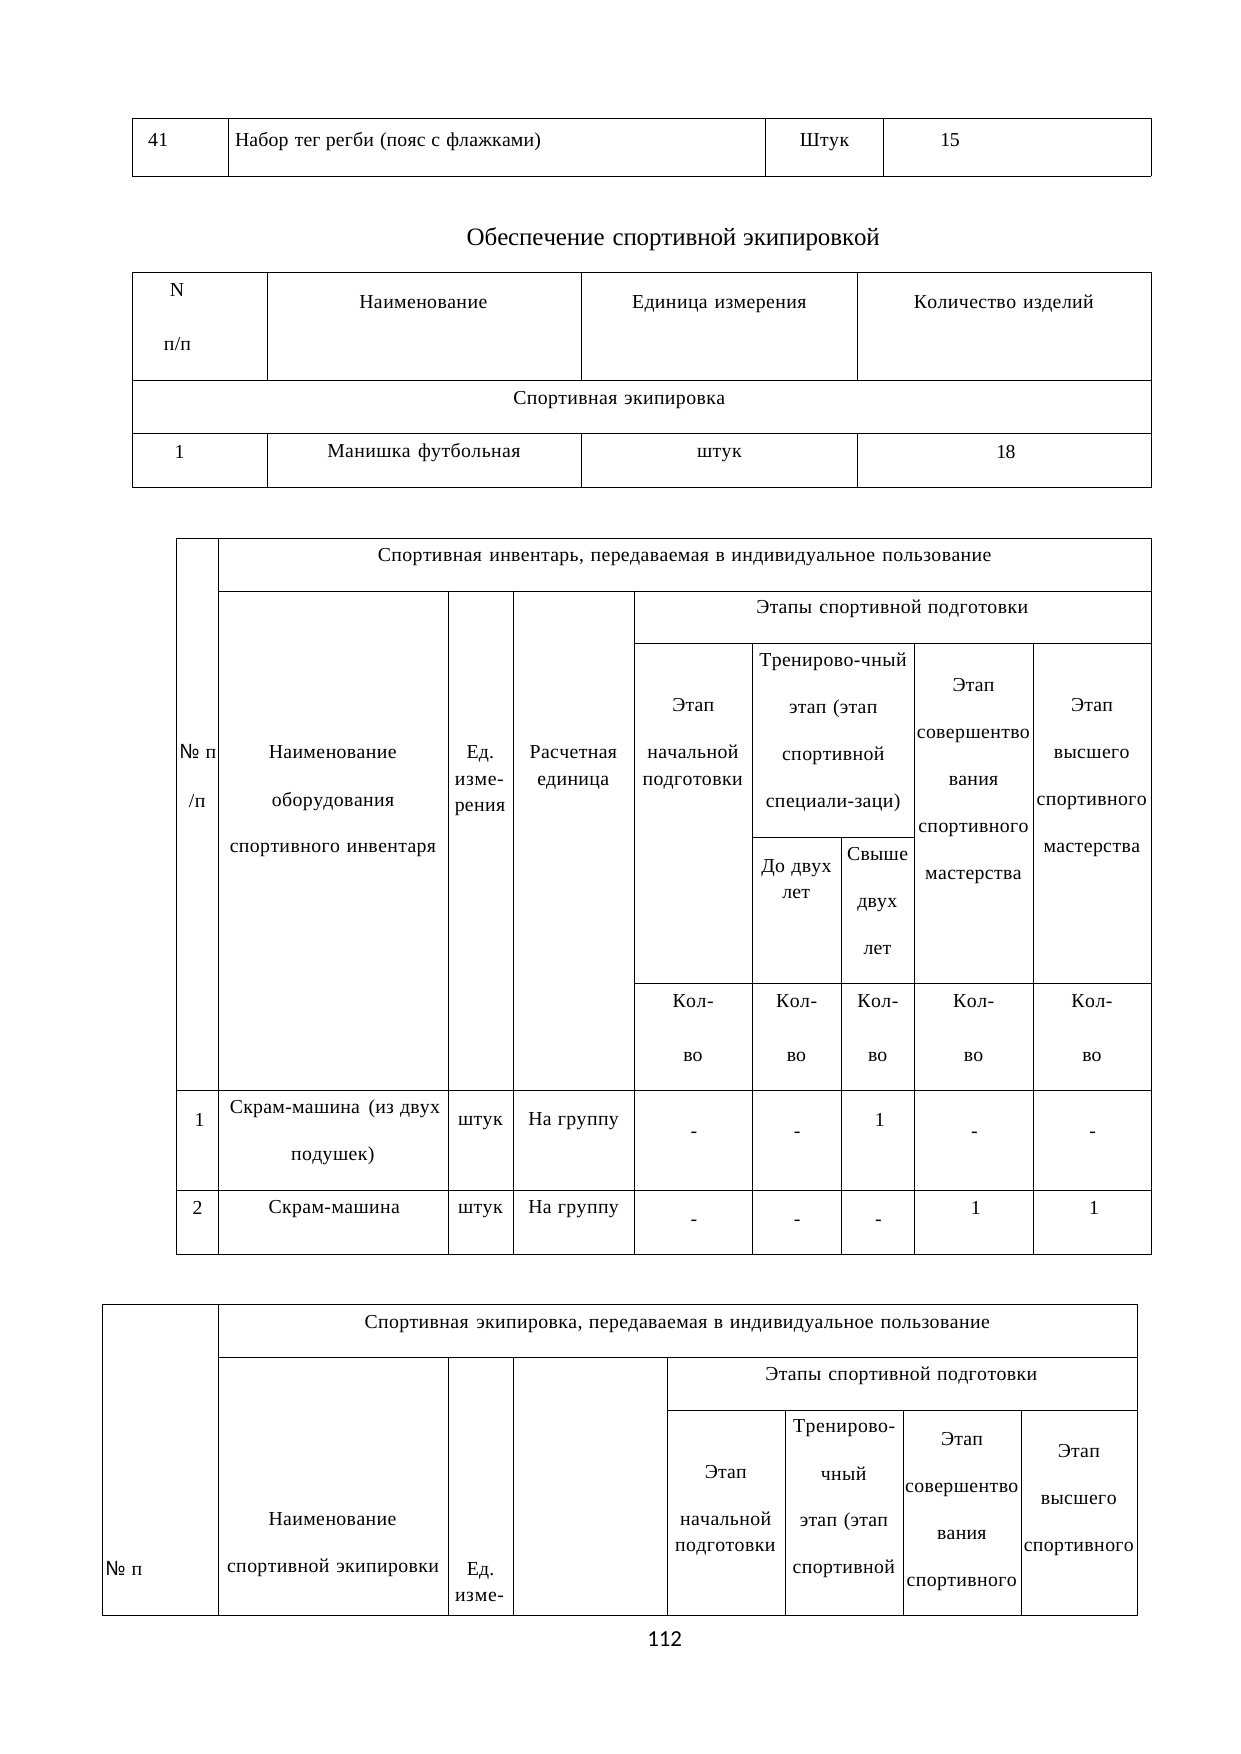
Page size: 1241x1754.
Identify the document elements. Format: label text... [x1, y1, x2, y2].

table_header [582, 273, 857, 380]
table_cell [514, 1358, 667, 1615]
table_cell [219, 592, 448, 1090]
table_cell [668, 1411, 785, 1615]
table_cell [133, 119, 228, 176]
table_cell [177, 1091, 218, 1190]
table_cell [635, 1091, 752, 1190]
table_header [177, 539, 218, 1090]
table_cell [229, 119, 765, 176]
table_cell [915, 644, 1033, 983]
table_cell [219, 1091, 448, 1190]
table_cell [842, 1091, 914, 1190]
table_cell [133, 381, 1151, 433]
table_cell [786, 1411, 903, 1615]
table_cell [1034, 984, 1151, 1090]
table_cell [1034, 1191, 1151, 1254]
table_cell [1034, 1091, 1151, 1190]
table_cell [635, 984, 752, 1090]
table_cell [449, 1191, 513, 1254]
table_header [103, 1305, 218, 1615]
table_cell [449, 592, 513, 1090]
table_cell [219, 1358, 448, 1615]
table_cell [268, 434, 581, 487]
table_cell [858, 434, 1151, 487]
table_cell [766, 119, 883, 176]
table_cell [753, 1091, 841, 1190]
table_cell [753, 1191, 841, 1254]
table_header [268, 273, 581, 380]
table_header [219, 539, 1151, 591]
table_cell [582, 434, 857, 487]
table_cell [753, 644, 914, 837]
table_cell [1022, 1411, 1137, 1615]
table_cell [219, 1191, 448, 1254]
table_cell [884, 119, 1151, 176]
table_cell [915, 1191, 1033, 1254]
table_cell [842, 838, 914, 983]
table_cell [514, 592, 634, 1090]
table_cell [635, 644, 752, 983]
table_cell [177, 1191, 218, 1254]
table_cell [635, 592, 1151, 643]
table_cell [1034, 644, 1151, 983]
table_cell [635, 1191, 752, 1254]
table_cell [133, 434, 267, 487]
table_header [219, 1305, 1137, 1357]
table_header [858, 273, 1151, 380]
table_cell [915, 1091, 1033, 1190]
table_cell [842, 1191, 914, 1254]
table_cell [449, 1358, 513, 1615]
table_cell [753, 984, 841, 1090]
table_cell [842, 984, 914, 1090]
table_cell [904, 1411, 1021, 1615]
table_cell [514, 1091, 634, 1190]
text Обеспечение спортивной экипировкой [466, 222, 1152, 251]
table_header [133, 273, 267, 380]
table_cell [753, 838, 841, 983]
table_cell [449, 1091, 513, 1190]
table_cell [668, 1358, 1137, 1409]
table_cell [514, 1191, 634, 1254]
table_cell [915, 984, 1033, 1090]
